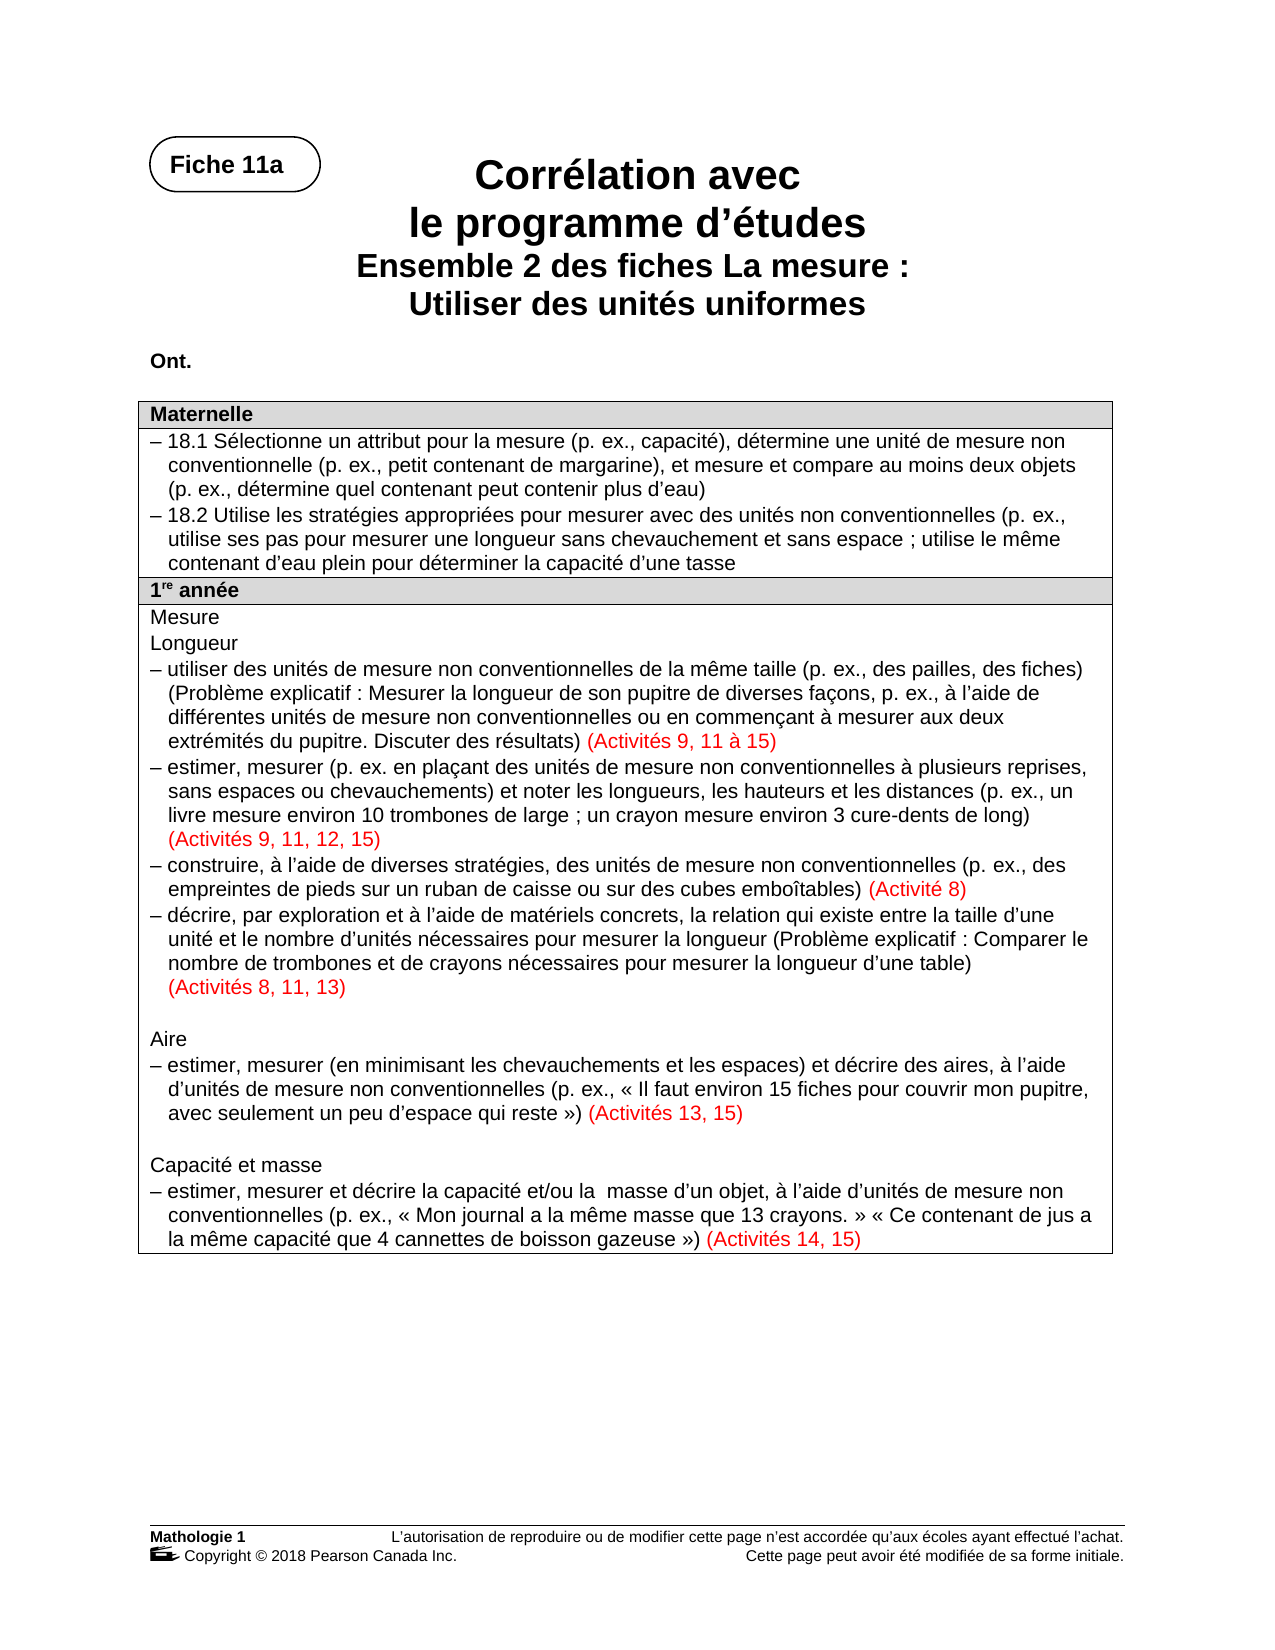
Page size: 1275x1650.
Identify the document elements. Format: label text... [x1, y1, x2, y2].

table_cell – 18.1 Sélectionne un attribut pour la mesure (p. ex., capacité), détermine une unité de mesure non conventionnelle (p. ex., petit contenant de margarine), et mesure et compare au moins deux objets (p. ex., détermine quel contenant peut contenir plus d’eau) – 18.2 Utilise les stratégies appropriées pour mesurer avec des unités non conventionnelles (p. ex., utilise ses pas pour mesurer une longueur sans chevauchement et sans espace ; utilise le même contenant d’eau plein pour déterminer la capacité d’une tasse [139, 429, 1112, 577]
table_cell 1re année [139, 578, 1112, 604]
picture [150, 1546, 180, 1561]
table_header Maternelle [139, 402, 1112, 428]
text Corrélation avec le programme d’études Ensemble 2 des fiches La mesure : Utiliser des unités uniformes [150, 150, 1125, 323]
text Ont. [150, 349, 1125, 373]
table_cell Mesure Longueur – utiliser des unités de mesure non conventionnelles de la même taille (p. ex., des pailles, des fiches) (Problème explicatif : Mesurer la longueur de son pupitre de diverses façons, p. ex., à l’aide de différentes unités de mesure non conventionnelles ou en commençant à mesurer aux deux extrémités du pupitre. Discuter des résultats) (Activités 9, 11 à 15) – estimer, mesurer (p. ex. en plaçant des unités de mesure non conventionnelles à plusieurs reprises, sans espaces ou chevauchements) et noter les longueurs, les hauteurs et les distances (p. ex., un livre mesure environ 10 trombones de large ; un crayon mesure environ 3 cure-dents de long) (Activités 9, 11, 12, 15) – construire, à l’aide de diverses stratégies, des unités de mesure non conventionnelles (p. ex., des empreintes de pieds sur un ruban de caisse ou sur des cubes emboîtables) (Activité 8) – décrire, par exploration et à l’aide de matériels concrets, la relation qui existe entre la taille d’une unité et le nombre d’unités nécessaires pour mesurer la longueur (Problème explicatif : Comparer le nombre de trombones et de crayons nécessaires pour mesurer la longueur d’une table) (Activités 8, 11, 13) Aire – estimer, mesurer (en minimisant les chevauchements et les espaces) et décrire des aires, à l’aide d’unités de mesure non conventionnelles (p. ex., « Il faut environ 15 fiches pour couvrir mon pupitre, avec seulement un peu d’espace qui reste ») (Activités 13, 15) Capacité et masse – estimer, mesurer et décrire la capacité et/ou la masse d’un objet, à l’aide d’unités de mesure non conventionnelles (p. ex., « Mon journal a la même masse que 13 crayons. » « Ce contenant de jus a la même capacité que 4 cannettes de boisson gazeuse ») (Activités 14, 15) [139, 605, 1112, 1253]
